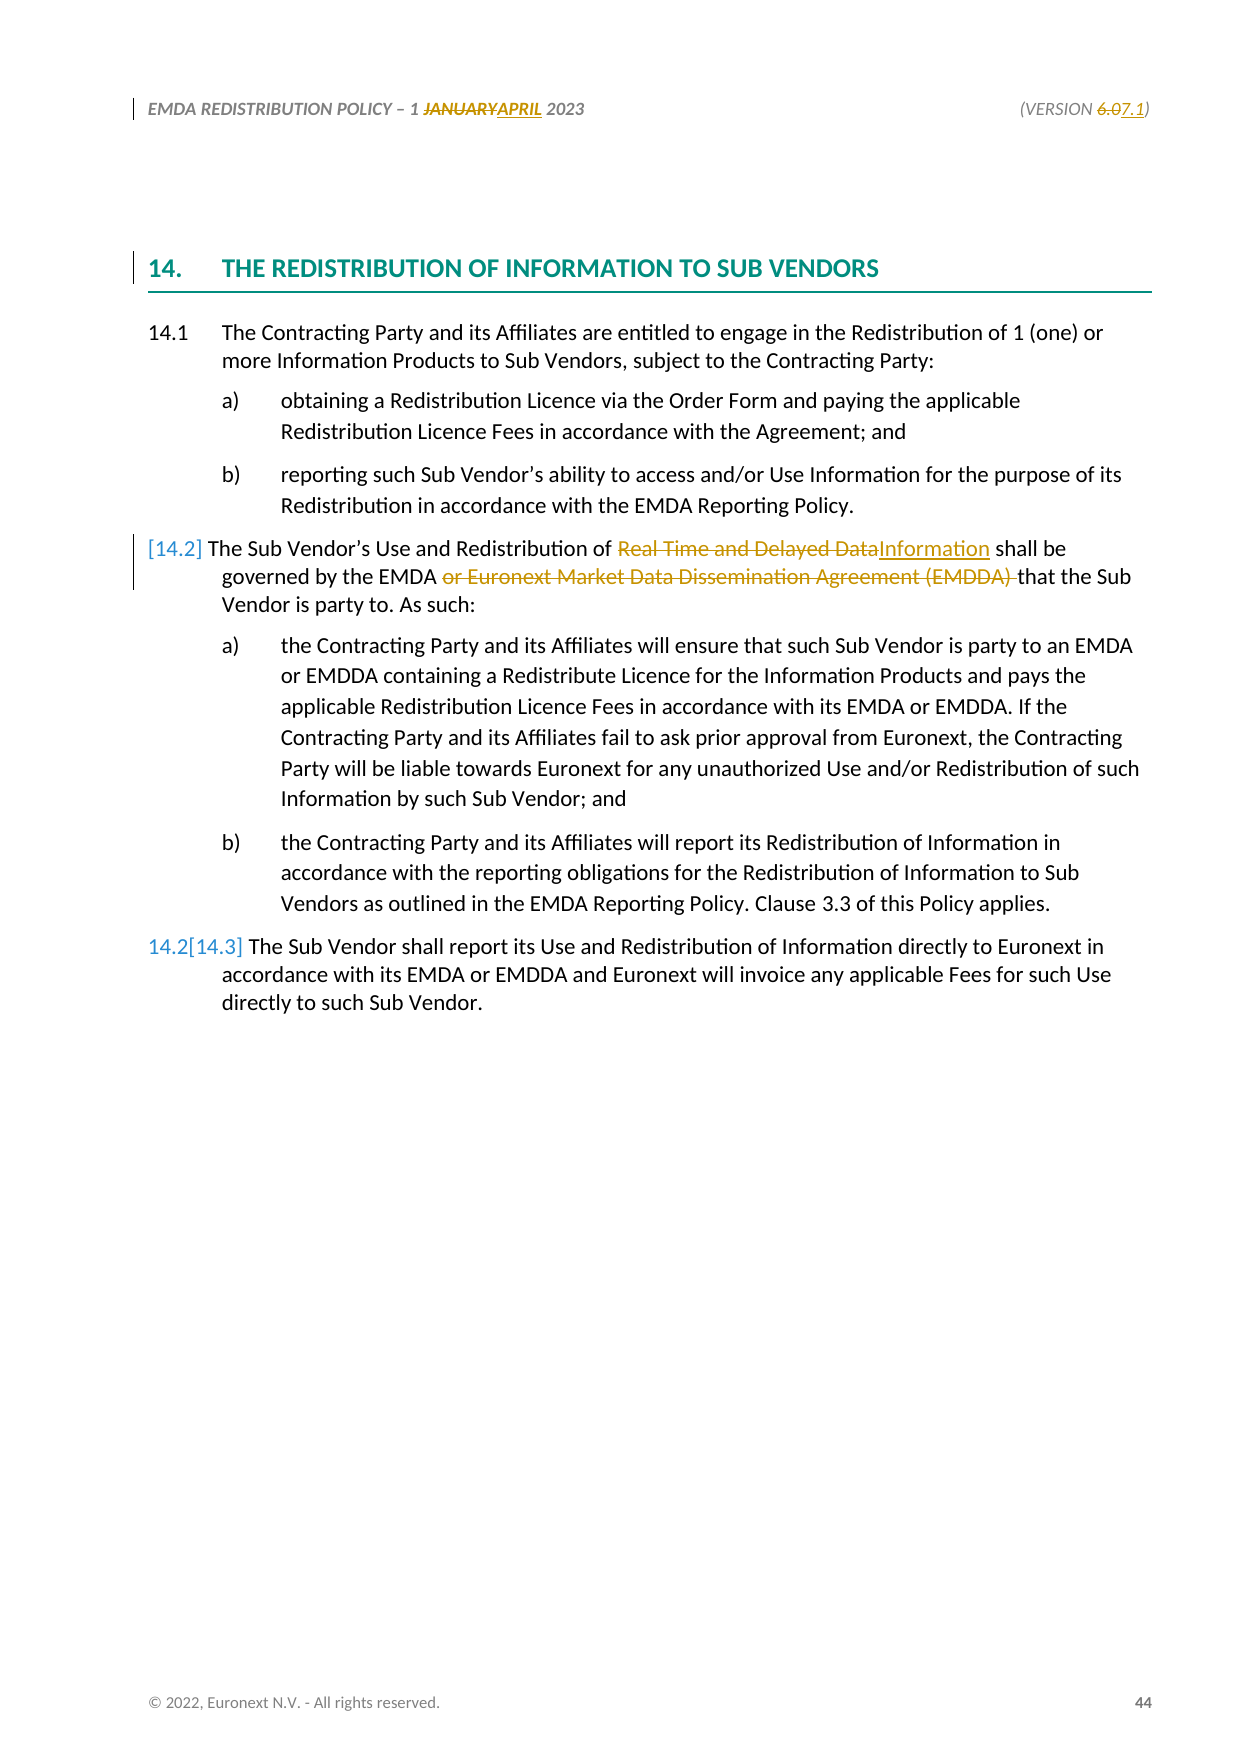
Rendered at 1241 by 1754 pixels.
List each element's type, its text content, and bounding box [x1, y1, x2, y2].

list obtaining a Redistribution Licence via the Order Form and paying the applicable Redistribution Licence Fees in accordance with the Agreement; and [222, 386, 1152, 445]
subtitle The Redistribution of Information to Sub Vendors [148, 251, 1152, 291]
list The Contracting Party and its Affiliates are entitled to engage in the Redistribution of 1 (one) or more Information Products to Sub Vendors, subject to the Contracting Party: [148, 318, 1152, 374]
list The Sub Vendor shall report its Use and Redistribution of Information directly to Euronext in accordance with its EMDA or EMDDA and Euronext will invoice any applicable Fees for such Use directly to such Sub Vendor. [148, 932, 1152, 1016]
list the Contracting Party and its Affiliates will report its Redistribution of Information in accordance with the reporting obligations for the Redistribution of Information to Sub Vendors as outlined in the EMDA Reporting Policy. Clause 3.3 of this Policy applies. [222, 828, 1152, 917]
list the Contracting Party and its Affiliates will ensure that such Sub Vendor is party to an EMDA or EMDDA containing a Redistribute Licence for the Information Products and pays the applicable Redistribution Licence Fees in accordance with its EMDA or EMDDA. If the Contracting Party and its Affiliates fail to ask prior approval from Euronext, the Contracting Party will be liable towards Euronext for any unauthorized Use and/or Redistribution of such Information by such Sub Vendor; and [222, 631, 1152, 812]
list reporting such Sub Vendor’s ability to access and/or Use Information for the purpose of its Redistribution in accordance with the EMDA Reporting Policy. [222, 460, 1152, 519]
list The Sub Vendor’s Use and Redistribution of shall be governed by the EMDA that the Sub Vendor is party to. As such: [148, 534, 1152, 618]
